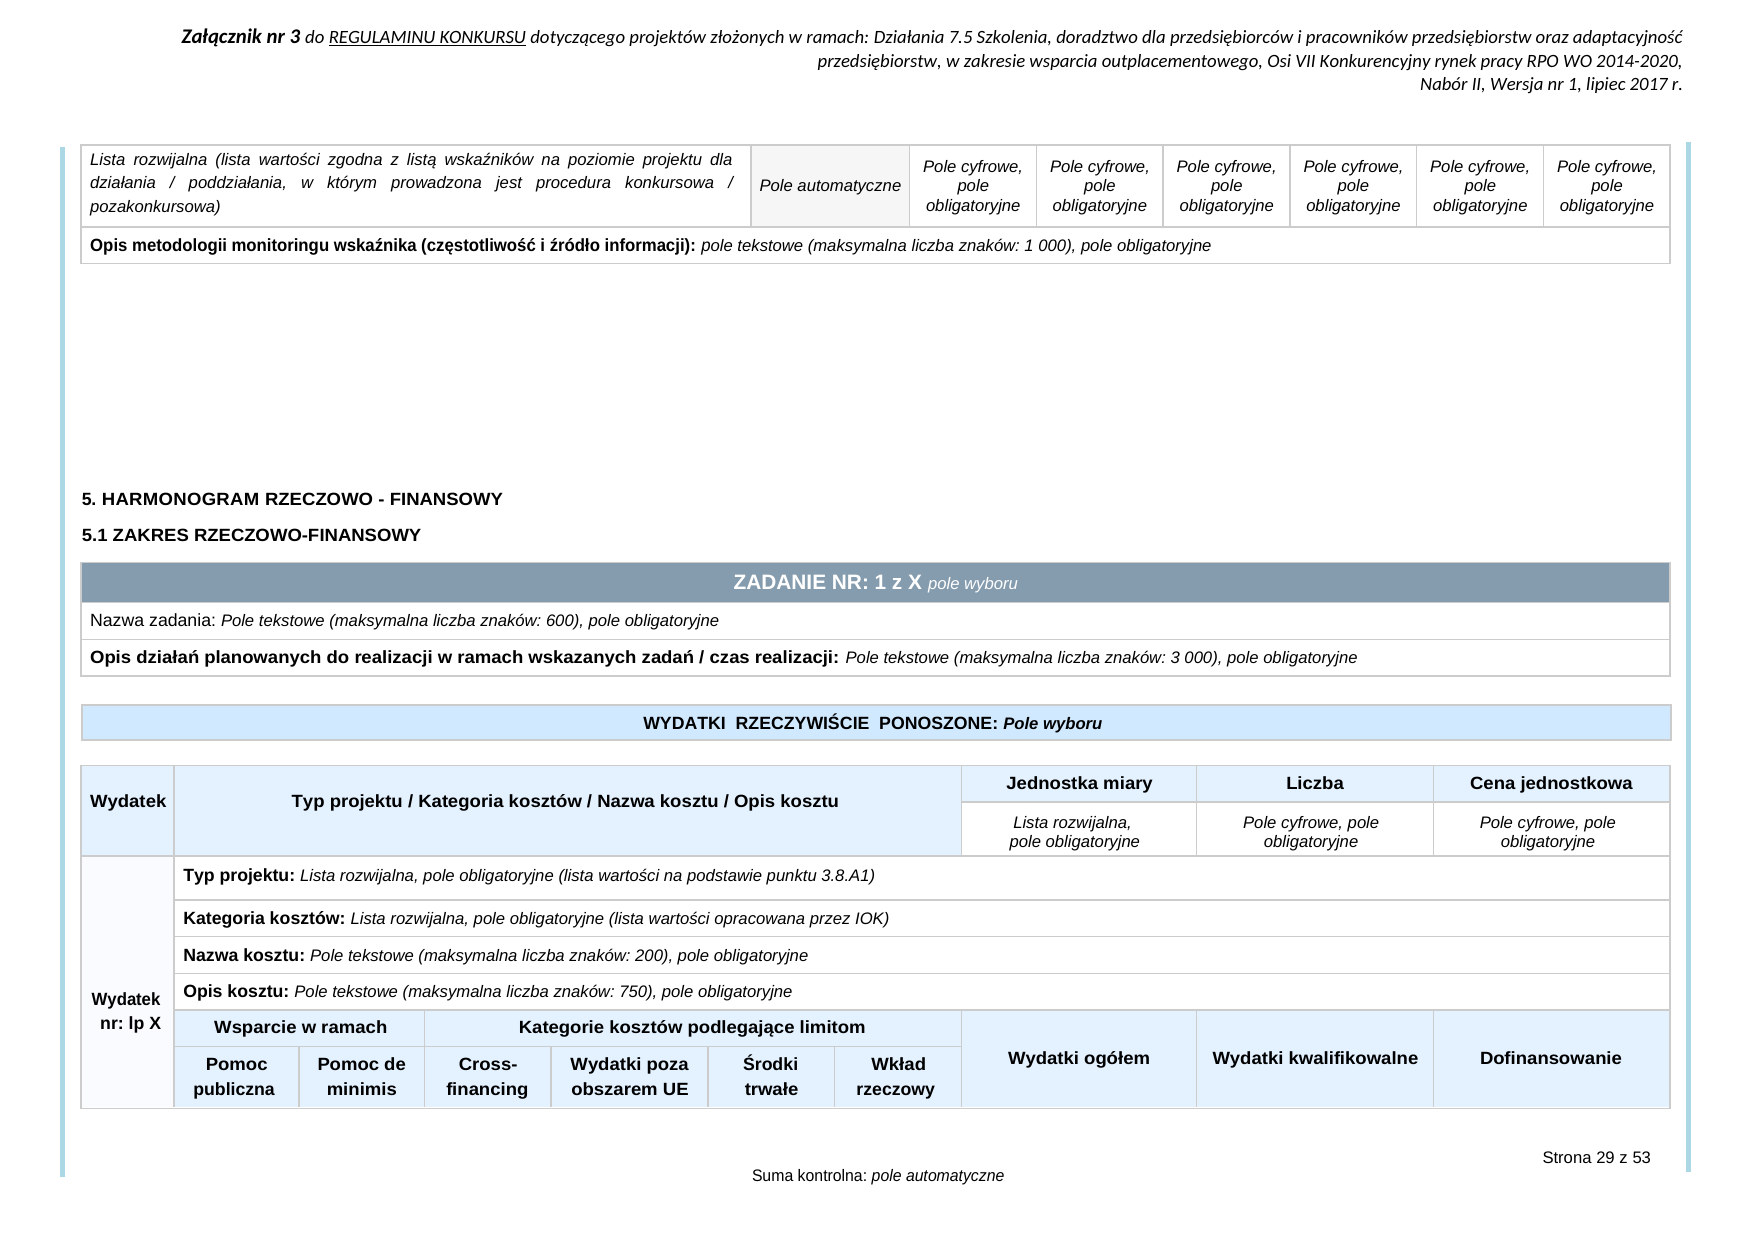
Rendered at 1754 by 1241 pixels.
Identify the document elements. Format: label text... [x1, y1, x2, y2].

table_cell Pole cyfrowe, pole obligatoryjne [1544, 146, 1669, 226]
table_cell Pole cyfrowe, pole obligatoryjne [910, 146, 1036, 226]
table_header ZADANIE NR: 1 z X pole wyboru [82, 563, 1669, 602]
table_cell Wydatki ogółem [962, 1011, 1196, 1107]
table_cell Opis metodologii monitoringu wskaźnika (częstotliwość i źródło informacji): pole tekstowe (maksymalna liczba znaków: 1 000), pole obligatoryjne [82, 228, 1669, 263]
table_cell Kategoria kosztów: Lista rozwijalna, pole obligatoryjne (lista wartości opracowana przez IOK) [175, 901, 1669, 936]
table_cell Pole cyfrowe, pole obligatoryjne [1197, 803, 1433, 855]
table_cell Kategorie kosztów podlegające limitom [425, 1011, 961, 1046]
table_cell Pole cyfrowe, pole obligatoryjne [1417, 146, 1543, 226]
table_cell Lista rozwijalna, pole obligatoryjne [962, 803, 1196, 855]
table_cell Pole automatyczne [752, 146, 909, 226]
table_cell Pomoc publiczna [175, 1047, 298, 1107]
table_cell Dofinansowanie [1434, 1011, 1669, 1107]
table_cell Nazwa kosztu: Pole tekstowe (maksymalna liczba znaków: 200), pole obligatoryjne [175, 937, 1669, 972]
table_cell Cross- financing [425, 1047, 550, 1107]
table_cell Opis kosztu: Pole tekstowe (maksymalna liczba znaków: 750), pole obligatoryjne [175, 974, 1669, 1009]
table_cell Wydatki kwalifikowalne [1197, 1011, 1433, 1107]
table_header Jednostka miary [962, 766, 1196, 801]
table_cell Pole cyfrowe, pole obligatoryjne [1434, 803, 1669, 855]
table_cell Nazwa zadania: Pole tekstowe (maksymalna liczba znaków: 600), pole obligatoryjne [82, 603, 1669, 638]
table_cell Wydatki poza obszarem UE [552, 1047, 707, 1107]
table_cell Pole cyfrowe, pole obligatoryjne [1164, 146, 1289, 226]
table_cell Wkład rzeczowy [835, 1047, 961, 1107]
table_header Typ projektu / Kategoria kosztów / Nazwa kosztu / Opis kosztu [175, 766, 961, 855]
table_header Cena jednostkowa [1434, 766, 1669, 801]
table_cell Środki trwałe [709, 1047, 834, 1107]
text 5.1 ZAKRES RZECZOWO-FINANSOWY [82, 525, 1683, 546]
list HARMONOGRAM RZECZOWO - FINANSOWY [82, 488, 1683, 509]
table_cell Wydatek nr: lp X [82, 857, 173, 1107]
table_cell Typ projektu: Lista rozwijalna, pole obligatoryjne (lista wartości na podstawie punktu 3.8.A1) [175, 857, 1669, 899]
table_cell Pomoc de minimis [300, 1047, 424, 1107]
table_header Liczba [1197, 766, 1433, 801]
table_cell Wsparcie w ramach [175, 1011, 424, 1046]
table_cell Pole cyfrowe, pole obligatoryjne [1037, 146, 1162, 226]
table_header Wydatek [82, 766, 173, 855]
table_cell Opis działań planowanych do realizacji w ramach wskazanych zadań / czas realizacji: Pole tekstowe (maksymalna liczba znaków: 3 000), pole obligatoryjne [82, 640, 1669, 675]
table_cell Pole cyfrowe, pole obligatoryjne [1291, 146, 1416, 226]
